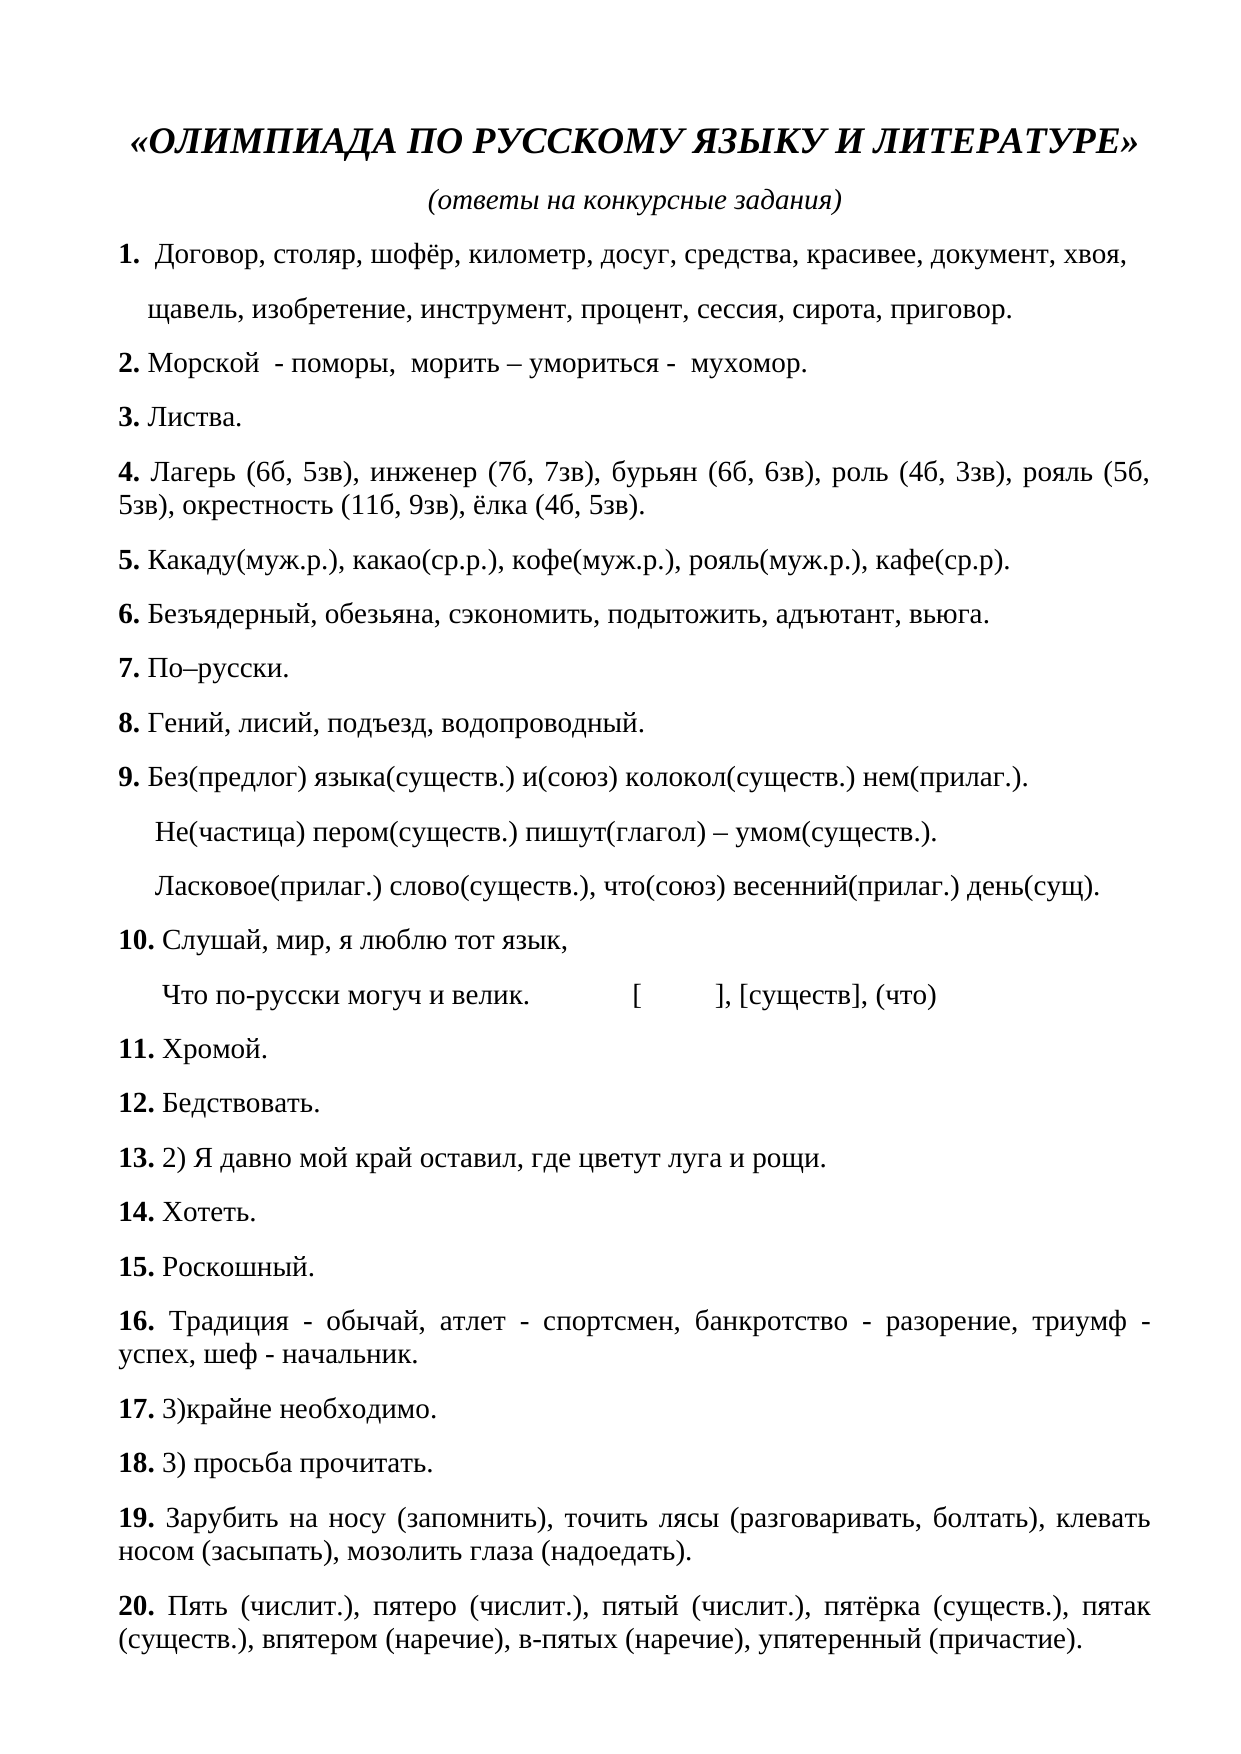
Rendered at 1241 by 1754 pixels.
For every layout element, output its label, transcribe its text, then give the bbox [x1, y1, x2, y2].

text Не(частица) пером(существ.) пишут(глагол) – умом(существ.). [118, 814, 1152, 847]
text 7. По–русски. [118, 651, 1152, 684]
text 11. Хромой. [118, 1031, 1152, 1065]
text 2. Морской - поморы, морить – умориться - мухомор. [118, 345, 1152, 379]
text 14. Хотеть. [118, 1194, 1152, 1228]
text щавель, изобретение, инструмент, процент, сессия, сирота, приговор. [118, 291, 1152, 324]
text 9. Без(предлог) языка(существ.) и(союз) колокол(существ.) нем(прилаг.). [118, 759, 1152, 793]
text 3. Листва. [118, 399, 1152, 433]
text 5. Какаду(муж.р.), какао(ср.р.), кофе(муж.р.), рояль(муж.р.), кафе(ср.р). [118, 542, 1152, 575]
text Что по-русски могуч и велик. [ ], [существ], (что) [118, 977, 1152, 1010]
text 19. Зарубить на носу (запомнить), точить лясы (разговаривать, болтать), клевать носом (засыпать), мозолить глаза (надоедать). [118, 1500, 1152, 1567]
text 1. Договор, столяр, шофёр, километр, досуг, средства, красивее, документ, хвоя, [118, 236, 1152, 270]
text «ОЛИМПИАДА ПО РУССКОМУ ЯЗЫКУ И ЛИТЕРАТУРЕ» [118, 118, 1152, 161]
text 8. Гений, лисий, подъезд, водопроводный. [118, 705, 1152, 738]
text 13. 2) Я давно мой край оставил, где цветут луга и рощи. [118, 1140, 1152, 1173]
text Ласковое(прилаг.) слово(существ.), что(союз) весенний(прилаг.) день(сущ). [118, 868, 1152, 902]
text 17. 3)крайне необходимо. [118, 1391, 1152, 1424]
text 20. Пять (числит.), пятеро (числит.), пятый (числит.), пятёрка (существ.), пятак (существ.), впятером (наречие), в-пятых (наречие), упятеренный (причастие). [118, 1588, 1152, 1655]
text 10. Слушай, мир, я люблю тот язык, [118, 922, 1152, 956]
text 18. 3) просьба прочитать. [118, 1445, 1152, 1479]
text 12. Бедствовать. [118, 1086, 1152, 1119]
text 4. Лагерь (6б, 5зв), инженер (7б, 7зв), бурьян (6б, 6зв), роль (4б, 3зв), рояль (5б, 5зв), окрестность (11б, 9зв), ёлка (4б, 5зв). [118, 454, 1152, 521]
text (ответы на конкурсные задания) [118, 182, 1152, 216]
text 6. Безъядерный, обезьяна, сэкономить, подытожить, адъютант, вьюга. [118, 596, 1152, 630]
text 15. Роскошный. [118, 1249, 1152, 1282]
text 16. Традиция - обычай, атлет - спортсмен, банкротство - разорение, триумф - успех, шеф - начальник. [118, 1303, 1152, 1370]
